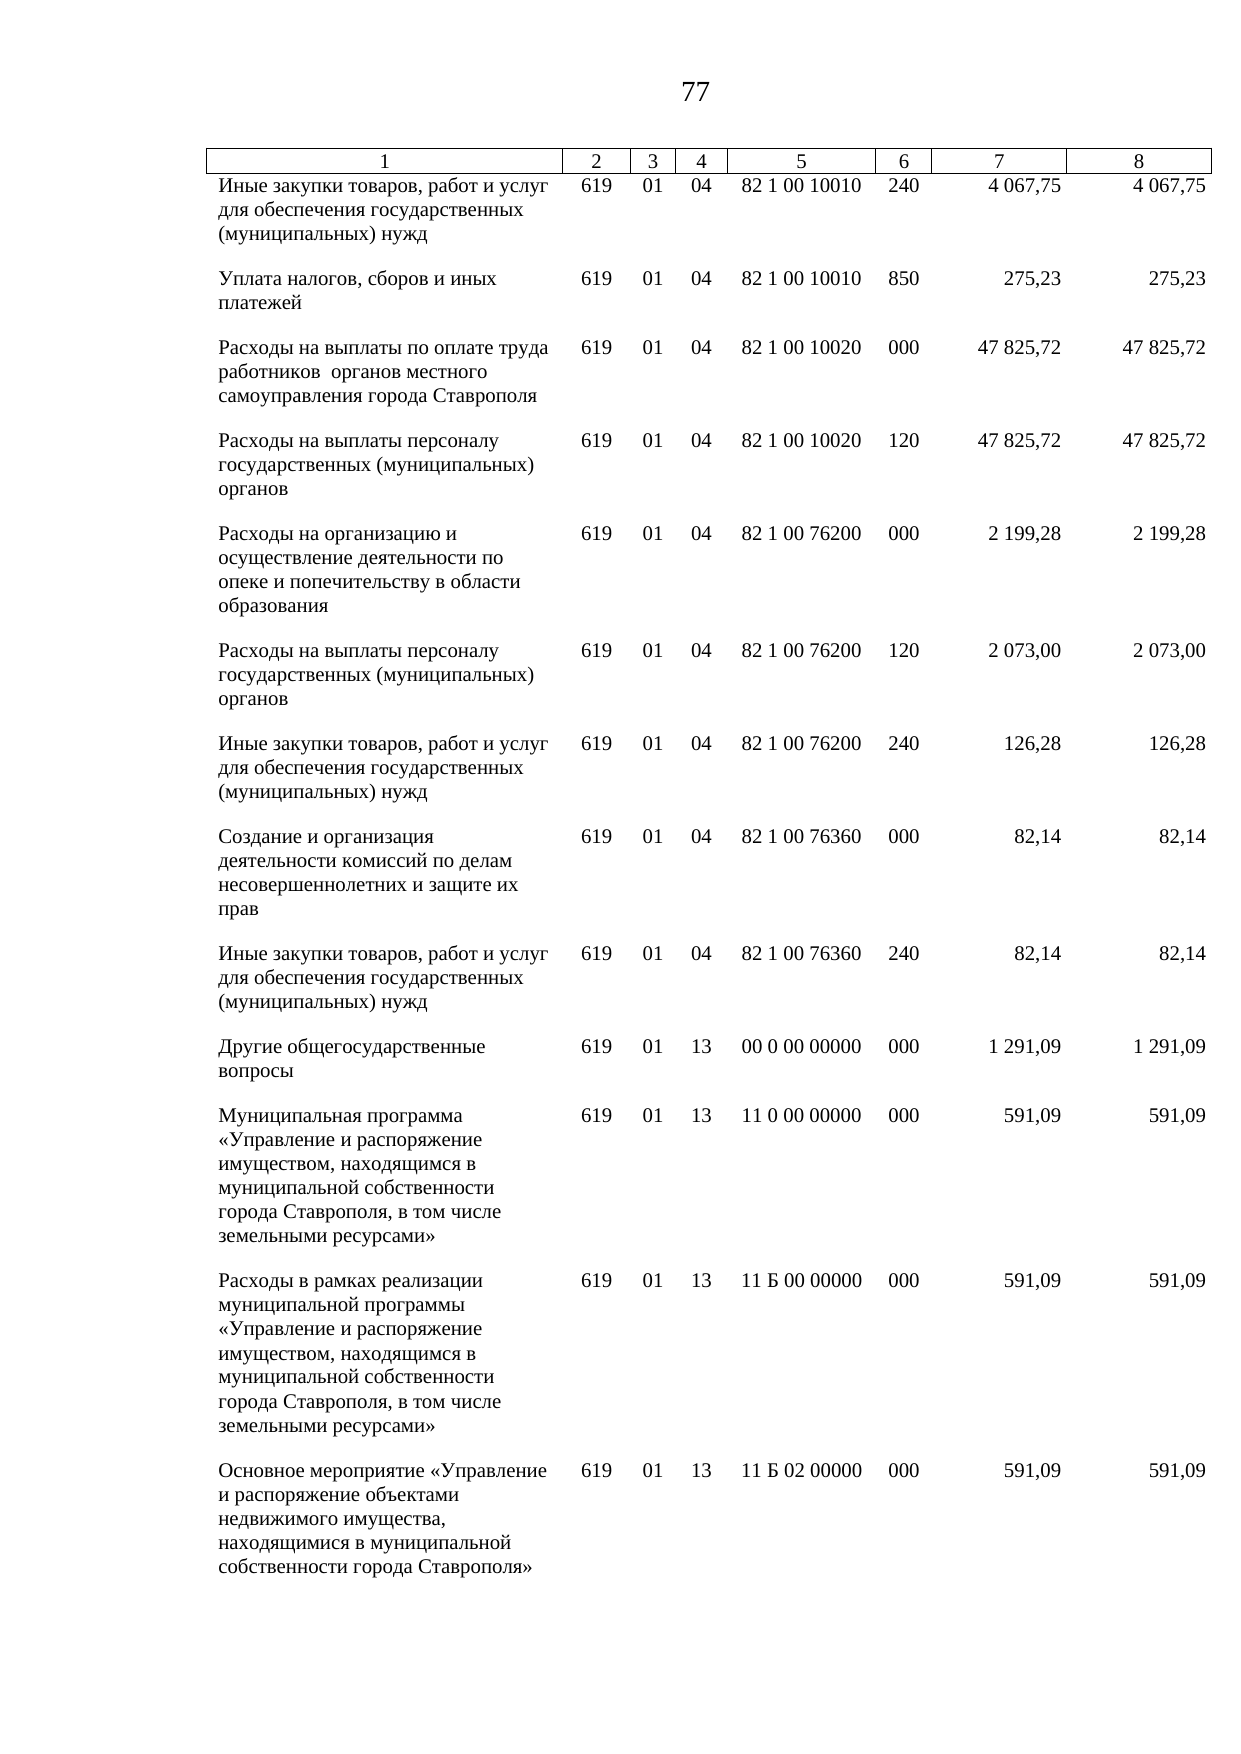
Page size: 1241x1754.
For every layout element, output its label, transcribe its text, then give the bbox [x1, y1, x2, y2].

table_header 3 [631, 149, 675, 173]
table_header 4 [676, 149, 727, 173]
table_header 2 [563, 149, 630, 173]
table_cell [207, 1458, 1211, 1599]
table_header 8 [1067, 149, 1211, 173]
table_header 1 [207, 149, 562, 173]
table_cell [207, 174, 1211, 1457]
table_header 7 [932, 149, 1066, 173]
table_header 6 [876, 149, 931, 173]
table_header 5 [728, 149, 875, 173]
